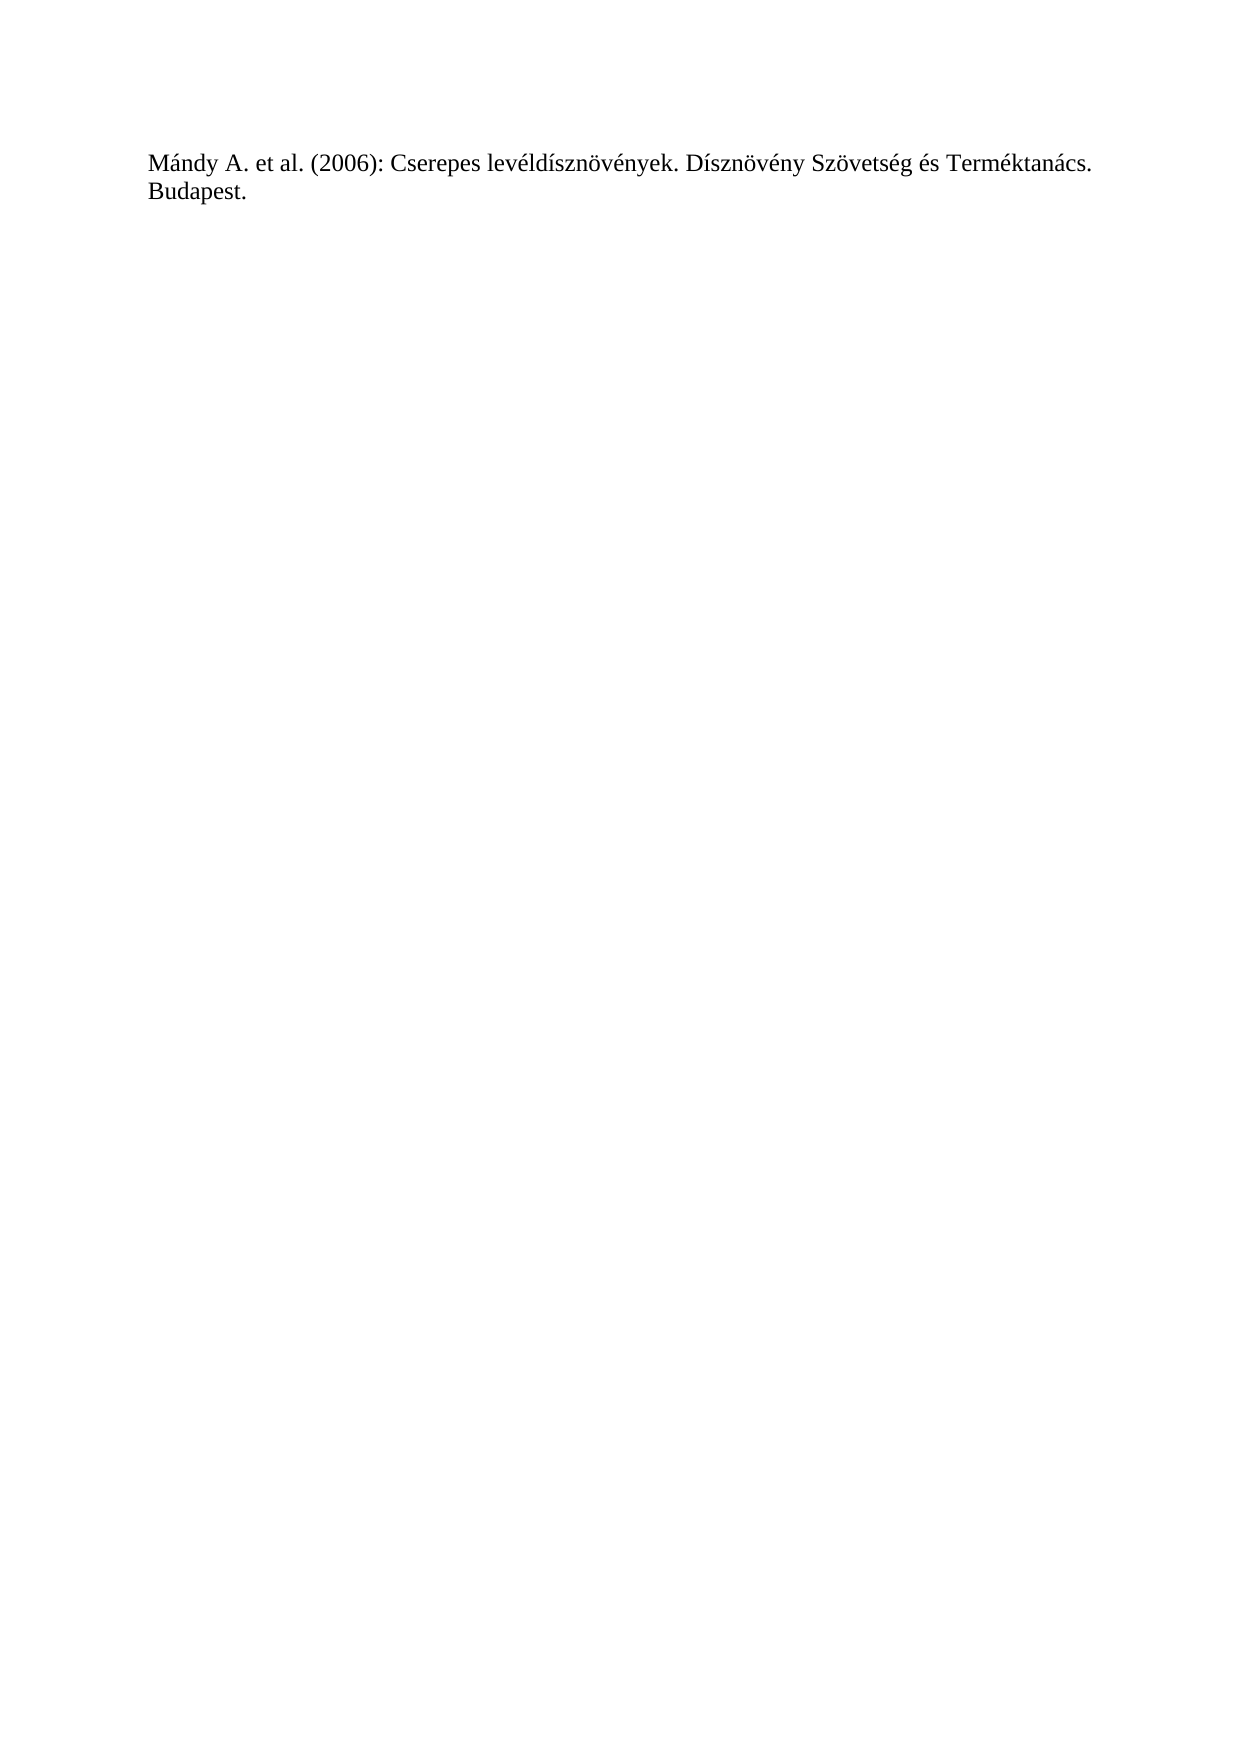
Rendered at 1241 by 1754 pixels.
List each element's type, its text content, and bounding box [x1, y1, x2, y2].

text Mándy A. et al. (2006): Cserepes levéldísznövények. Dísznövény Szövetség és Terméktanács. Budapest. [148, 148, 1093, 205]
